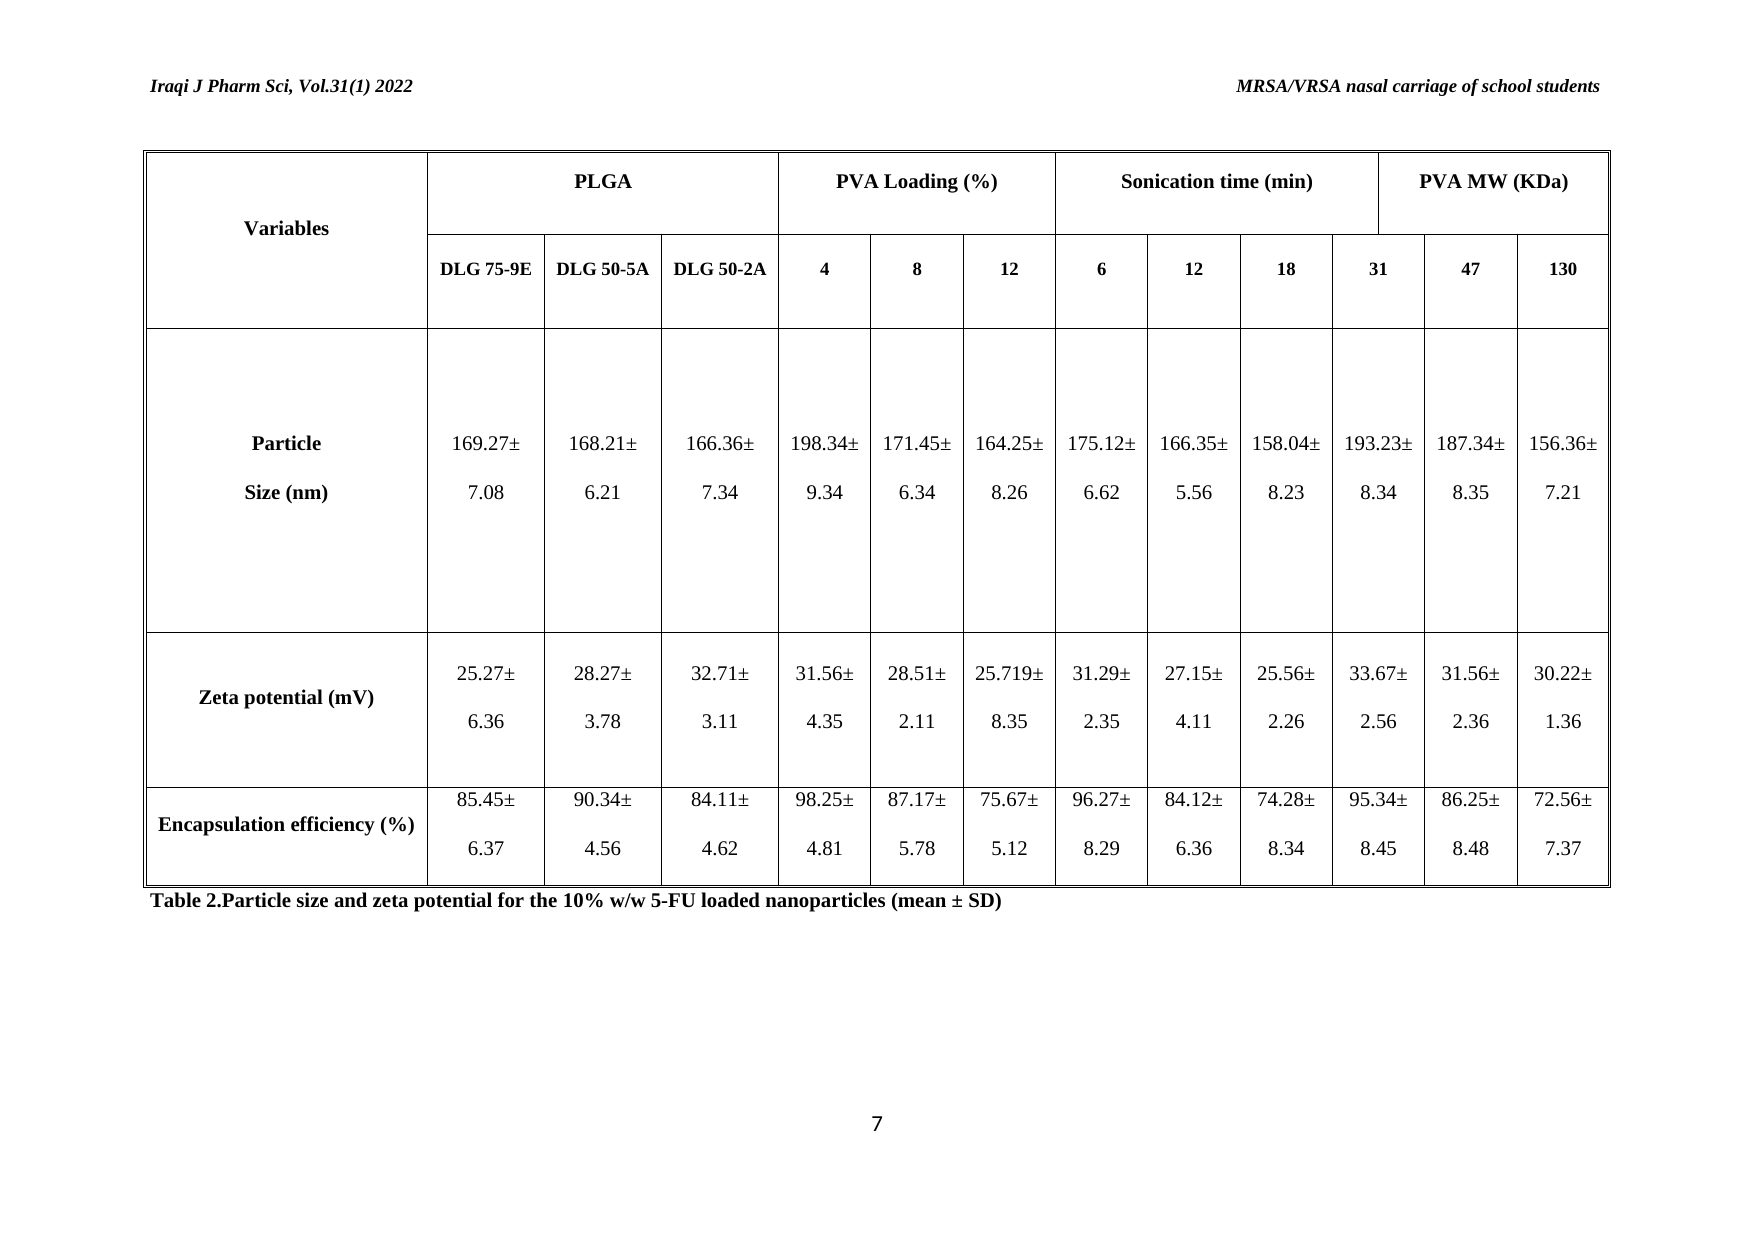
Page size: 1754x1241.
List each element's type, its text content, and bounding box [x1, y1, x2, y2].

table_cell 32.71± 3.11 [662, 633, 778, 787]
table_cell 90.34± 4.56 [545, 788, 661, 884]
table_cell 130 [1518, 235, 1608, 327]
table_header PLGA [428, 153, 778, 234]
table_cell 8 [871, 235, 963, 327]
table_cell DLG 50-5A [545, 235, 661, 327]
table_cell 27.15± 4.11 [1148, 633, 1240, 787]
table_cell 166.36± 7.34 [662, 329, 778, 632]
table_cell 28.51± 2.11 [871, 633, 963, 787]
table_cell 166.35± 5.56 [1148, 329, 1240, 632]
table_cell 18 [1241, 235, 1332, 327]
table_cell 25.56± 2.26 [1241, 633, 1332, 787]
table_cell 6 [1056, 235, 1147, 327]
table_cell 31.29± 2.35 [1056, 633, 1147, 787]
table_cell 4 [779, 235, 870, 327]
table_cell 193.23± 8.34 [1333, 329, 1424, 632]
table_cell 187.34± 8.35 [1425, 329, 1517, 632]
table_cell 98.25± 4.81 [779, 788, 870, 884]
table_cell DLG 50-2A [662, 235, 778, 327]
table_cell 87.17± 5.78 [871, 788, 963, 884]
table_cell 12 [1148, 235, 1240, 327]
table_cell 84.11± 4.62 [662, 788, 778, 884]
table_cell 175.12± 6.62 [1056, 329, 1147, 632]
table_header PVA MW (KDa) [1379, 153, 1608, 234]
table_cell Zeta potential (mV) [147, 633, 427, 787]
table_cell 72.56± 7.37 [1518, 788, 1608, 884]
table_cell 31.56± 4.35 [779, 633, 870, 787]
table_cell 33.67± 2.56 [1333, 633, 1424, 787]
table_cell 31 [1333, 235, 1424, 327]
table_cell 158.04± 8.23 [1241, 329, 1332, 632]
table_cell 74.28± 8.34 [1241, 788, 1332, 884]
table_cell 47 [1425, 235, 1517, 327]
table_cell 31.56± 2.36 [1425, 633, 1517, 787]
table_cell 25.27± 6.36 [428, 633, 544, 787]
table_cell 171.45± 6.34 [871, 329, 963, 632]
table_cell 164.25± 8.26 [964, 329, 1055, 632]
table_cell Particle Size (nm) [147, 329, 427, 632]
table_cell 86.25± 8.48 [1425, 788, 1517, 884]
table_cell DLG 75-9E [428, 235, 544, 327]
table_cell 28.27± 3.78 [545, 633, 661, 787]
table_header Sonication time (min) [1056, 153, 1378, 234]
text Table 2.Particle size and zeta potential for the 10% w/w 5-FU loaded nanoparticles (mean ± SD) [150, 888, 1604, 912]
table_cell 168.21± 6.21 [545, 329, 661, 632]
table_cell 84.12± 6.36 [1148, 788, 1240, 884]
table_cell Encapsulation efficiency (%) [147, 788, 427, 884]
table_header Variables [147, 153, 427, 327]
table_cell 169.27± 7.08 [428, 329, 544, 632]
table_cell 95.34± 8.45 [1333, 788, 1424, 884]
table_cell 12 [964, 235, 1055, 327]
table_cell 85.45± 6.37 [428, 788, 544, 884]
table_cell 30.22± 1.36 [1518, 633, 1608, 787]
table_cell 25.719± 8.35 [964, 633, 1055, 787]
table_header PVA Loading (%) [779, 153, 1055, 234]
table_cell 96.27± 8.29 [1056, 788, 1147, 884]
table_cell 198.34± 9.34 [779, 329, 870, 632]
table_cell 156.36± 7.21 [1518, 329, 1608, 632]
table_cell 75.67± 5.12 [964, 788, 1055, 884]
